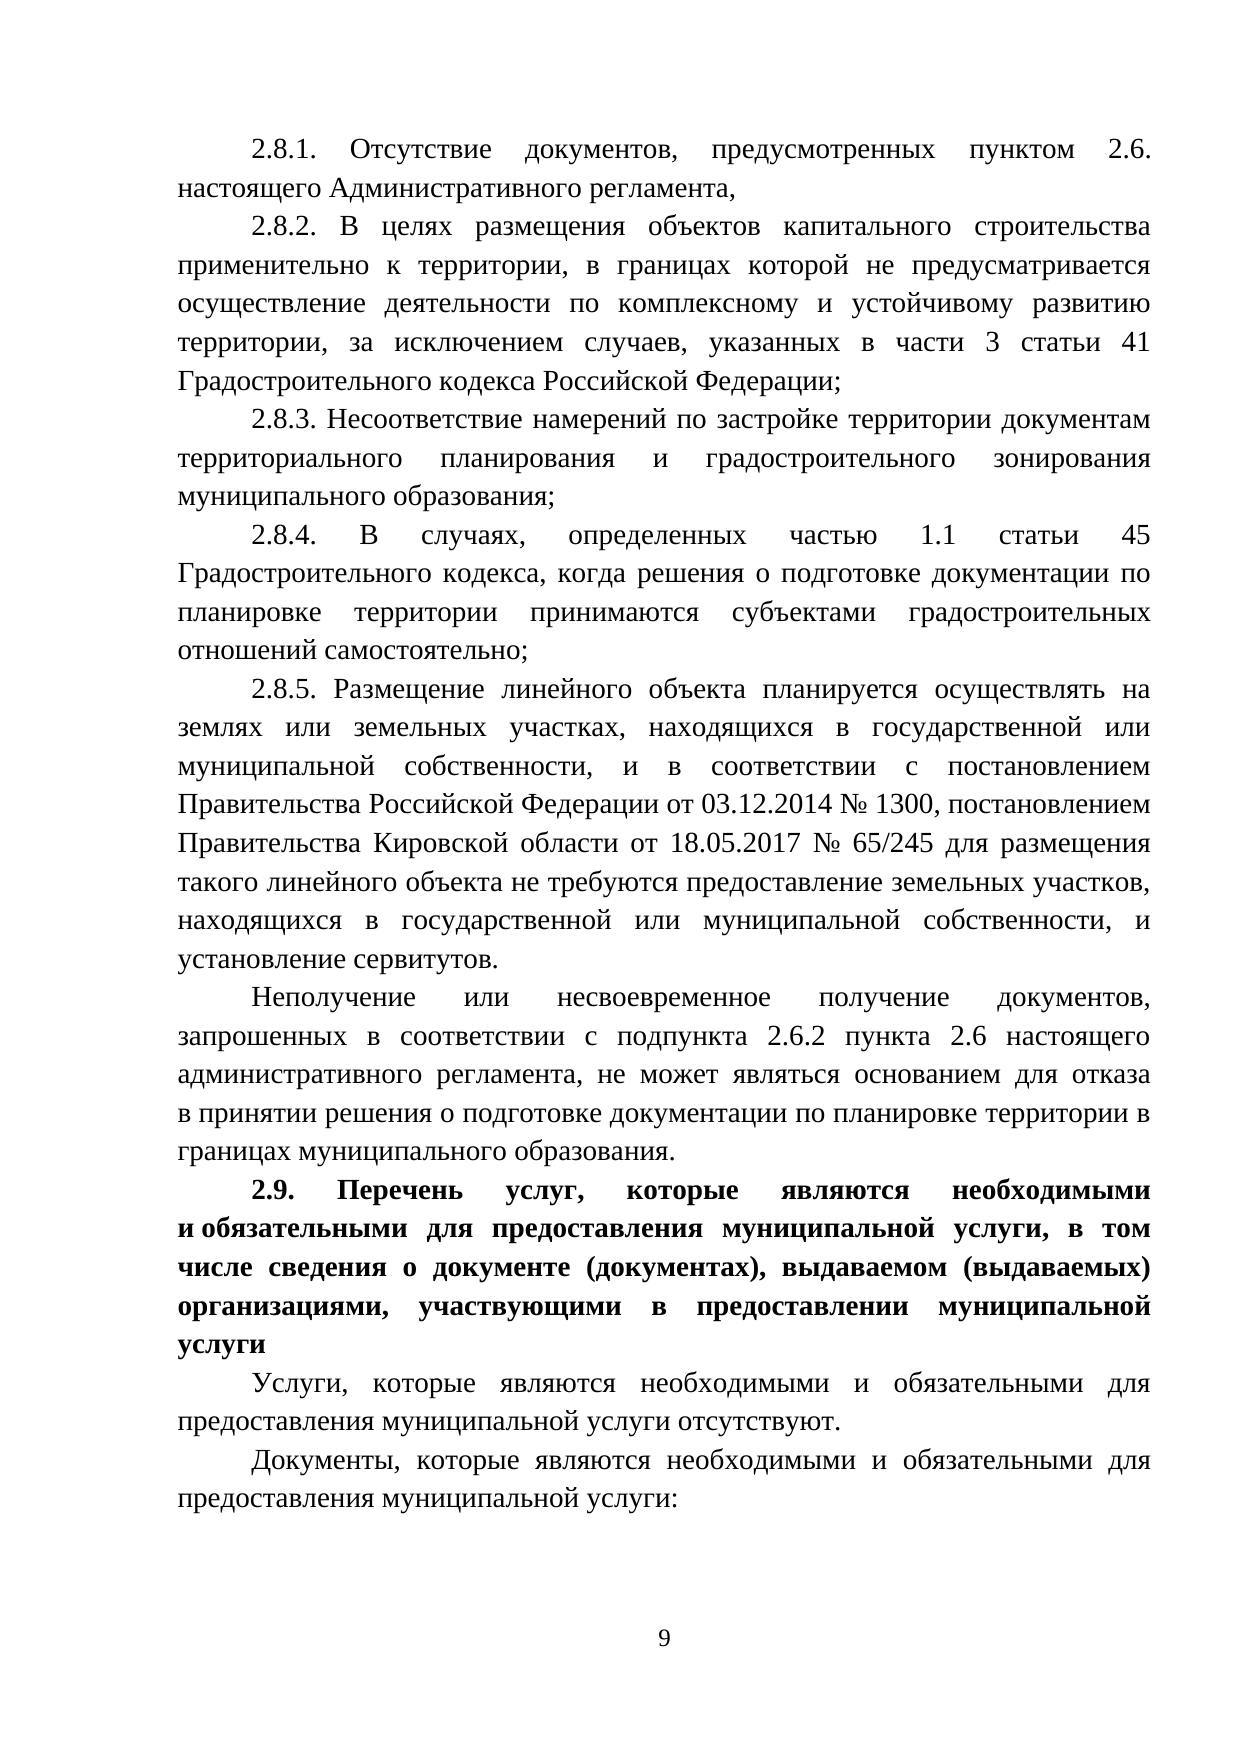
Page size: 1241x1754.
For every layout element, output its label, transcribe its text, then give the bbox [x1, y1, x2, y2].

subtitle 2.9. Перечень услуг, которые являются необходимыми и обязательными для предоставления муниципальной услуги, в том числе сведения о документе (документах), выдаваемом (выдаваемых) организациями, участвующими в предоставлении муниципальной услуги [177, 1172, 1152, 1360]
text 2.8.1. Отсутствие документов, предусмотренных пунктом 2.6. настоящего Административного регламента, [177, 131, 1152, 203]
text Неполучение или несвоевременное получение документов, запрошенных в соответствии с подпункта 2.6.2 пункта 2.6 настоящего административного регламента, не может являться основанием для отказа в принятии решения о подготовке документации по планировке территории в границах муниципального образования. [177, 979, 1152, 1167]
text 2.8.2. В целях размещения объектов капитального строительства применительно к территории, в границах которой не предусматривается осуществление деятельности по комплексному и устойчивому развитию территории, за исключением случаев, указанных в части 3 статьи 41 Градостроительного кодекса Российской Федерации; [177, 208, 1152, 396]
text 2.8.5. Размещение линейного объекта планируется осуществлять на землях или земельных участках, находящихся в государственной или муниципальной собственности, и в соответствии с постановлением Правительства Российской Федерации от 03.12.2014 № 1300, постановлением Правительства Кировской области от 18.05.2017 № 65/245 для размещения такого линейного объекта не требуются предоставление земельных участков, находящихся в государственной или муниципальной собственности, и установление сервитутов. [177, 671, 1152, 974]
text 2.8.3. Несоответствие намерений по застройке территории документам территориального планирования и градостроительного зонирования муниципального образования; [177, 401, 1152, 512]
text Услуги, которые являются необходимыми и обязательными для предоставления муниципальной услуги отсутствуют. [177, 1365, 1152, 1437]
text 2.8.4. В случаях, определенных частью 1.1 статьи 45 Градостроительного кодекса, когда решения о подготовке документации по планировке территории принимаются субъектами градостроительных отношений самостоятельно; [177, 517, 1152, 666]
text Документы, которые являются необходимыми и обязательными для предоставления муниципальной услуги: [177, 1442, 1152, 1514]
